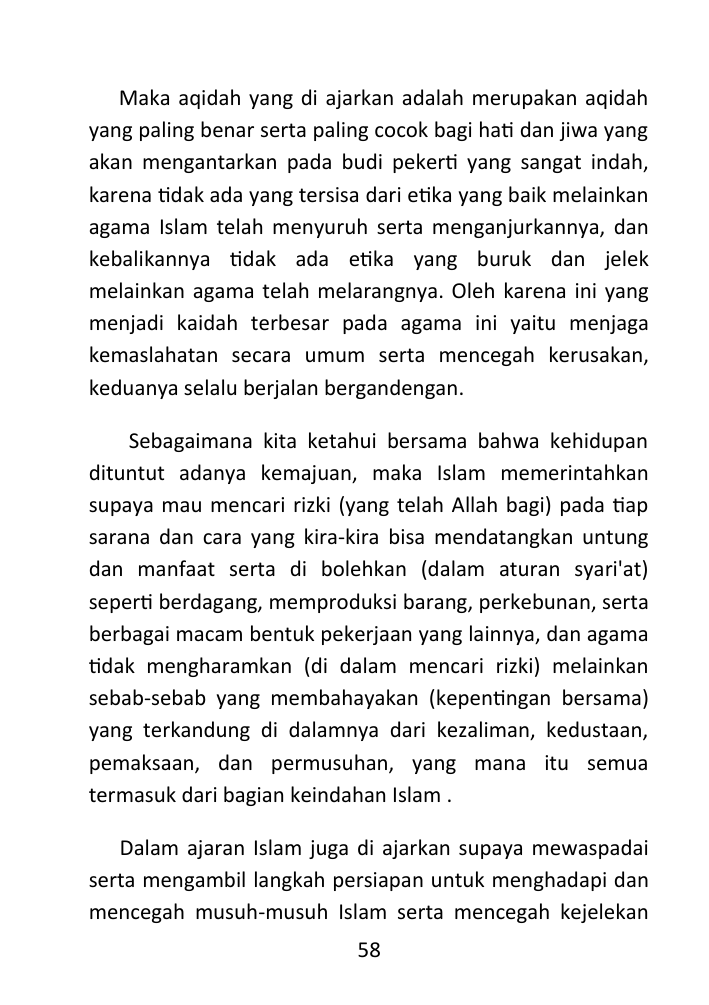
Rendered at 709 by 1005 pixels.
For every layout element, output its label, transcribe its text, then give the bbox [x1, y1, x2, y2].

text Maka aqidah yang di ajarkan adalah merupakan aqidah yang paling benar serta paling cocok bagi hati dan jiwa yang akan mengantarkan pada budi pekerti yang sangat indah, karena tidak ada yang tersisa dari etika yang baik melainkan agama Islam telah menyuruh serta menganjurkannya, dan kebalikannya tidak ada etika yang buruk dan jelek melainkan agama telah melarangnya. Oleh karena ini yang menjadi kaidah terbesar pada agama ini yaitu menjaga kemaslahatan secara umum serta mencegah kerusakan, keduanya selalu berjalan bergandengan. [88, 83, 650, 401]
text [88, 833, 650, 925]
text Sebagaimana kita ketahui bersama bahwa kehidupan dituntut adanya kemajuan, maka Islam memerintahkan supaya mau mencari rizki (yang telah Allah bagi) pada tiap sarana dan cara yang kira-kira bisa mendatangkan untung dan manfaat serta di bolehkan (dalam aturan syari'at) seperti berdagang, memproduksi barang, perkebunan, serta berbagai macam bentuk pekerjaan yang lainnya, dan agama tidak mengharamkan (di dalam mencari rizki) melainkan sebab-sebab yang membahayakan (kepentingan bersama) yang terkandung di dalamnya dari kezaliman, kedustaan, pemaksaan, dan permusuhan, yang mana itu semua termasuk dari bagian keindahan Islam . [88, 426, 650, 808]
